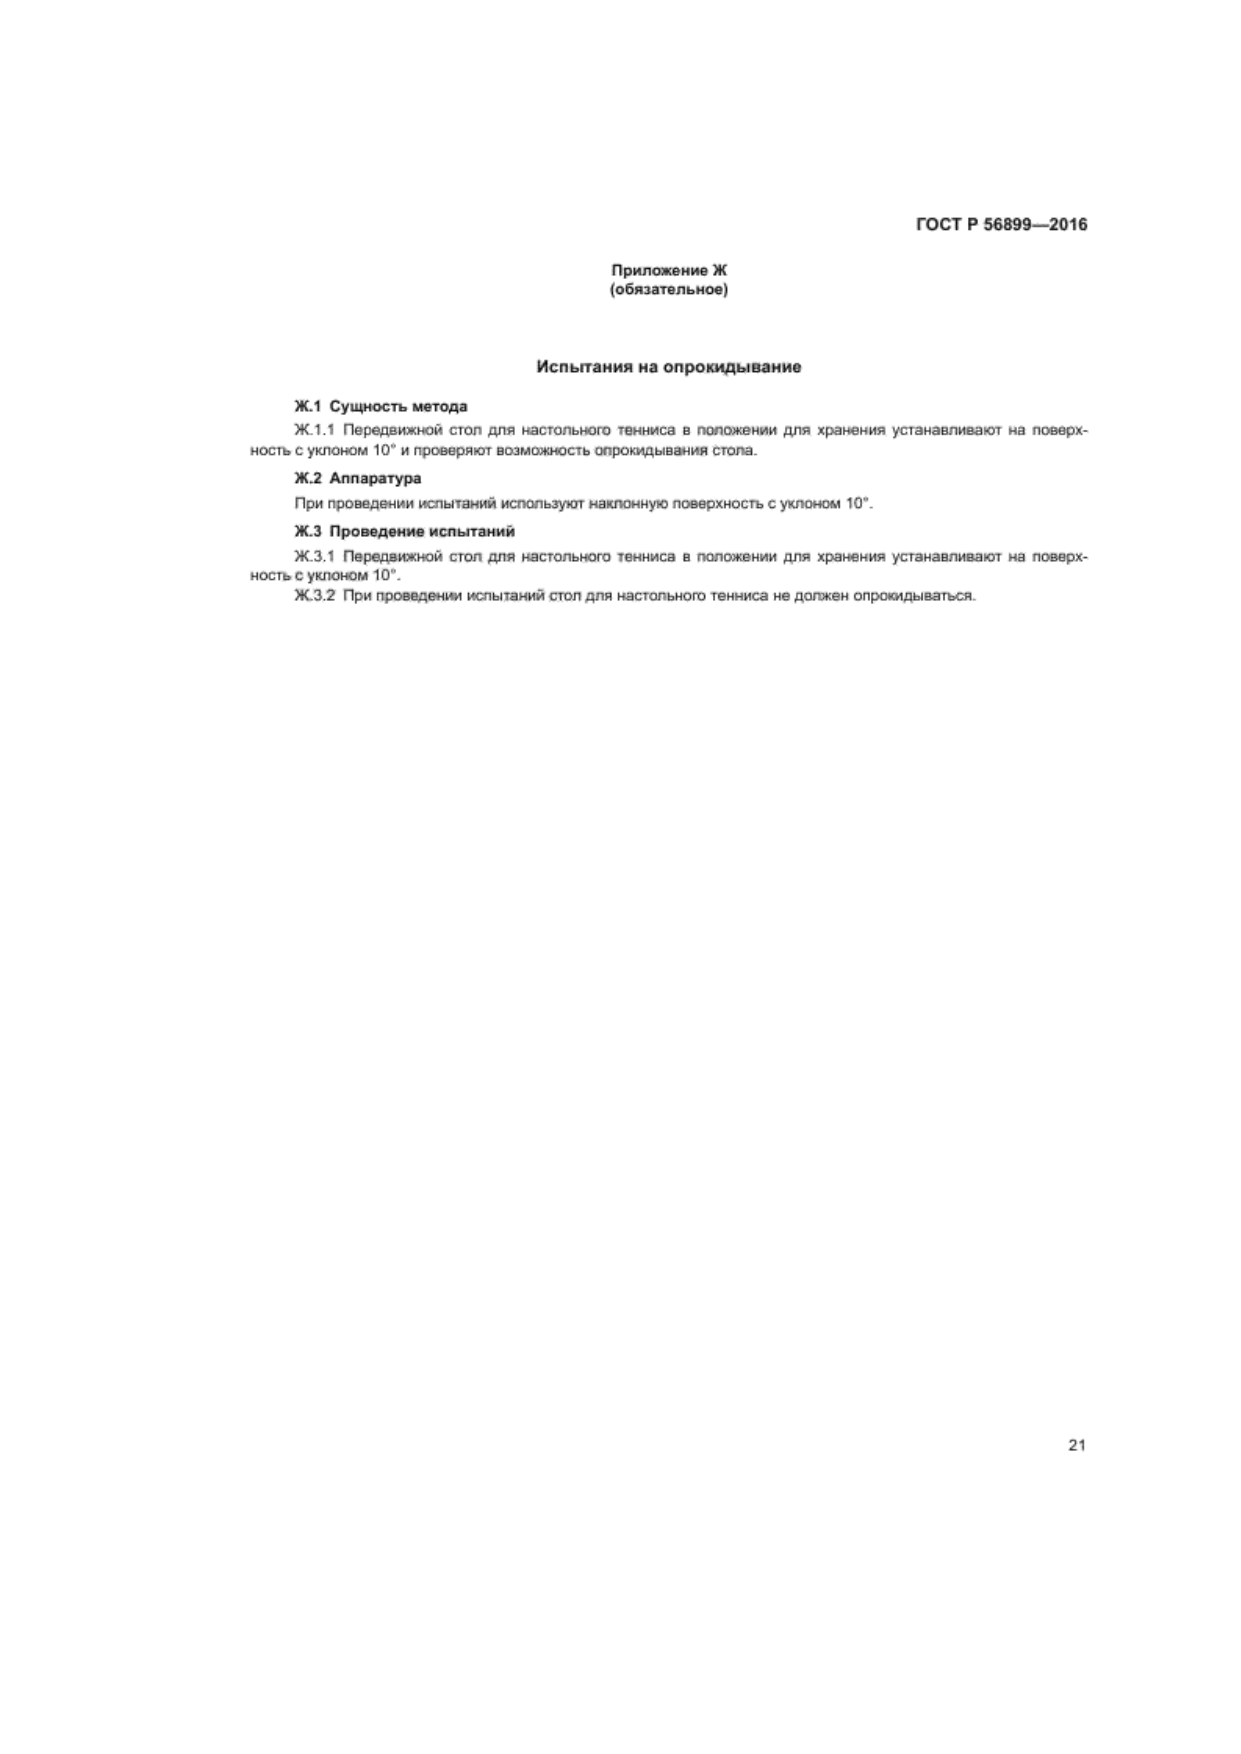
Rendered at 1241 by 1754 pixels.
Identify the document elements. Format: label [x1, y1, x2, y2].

picture [177, 118, 1210, 1579]
